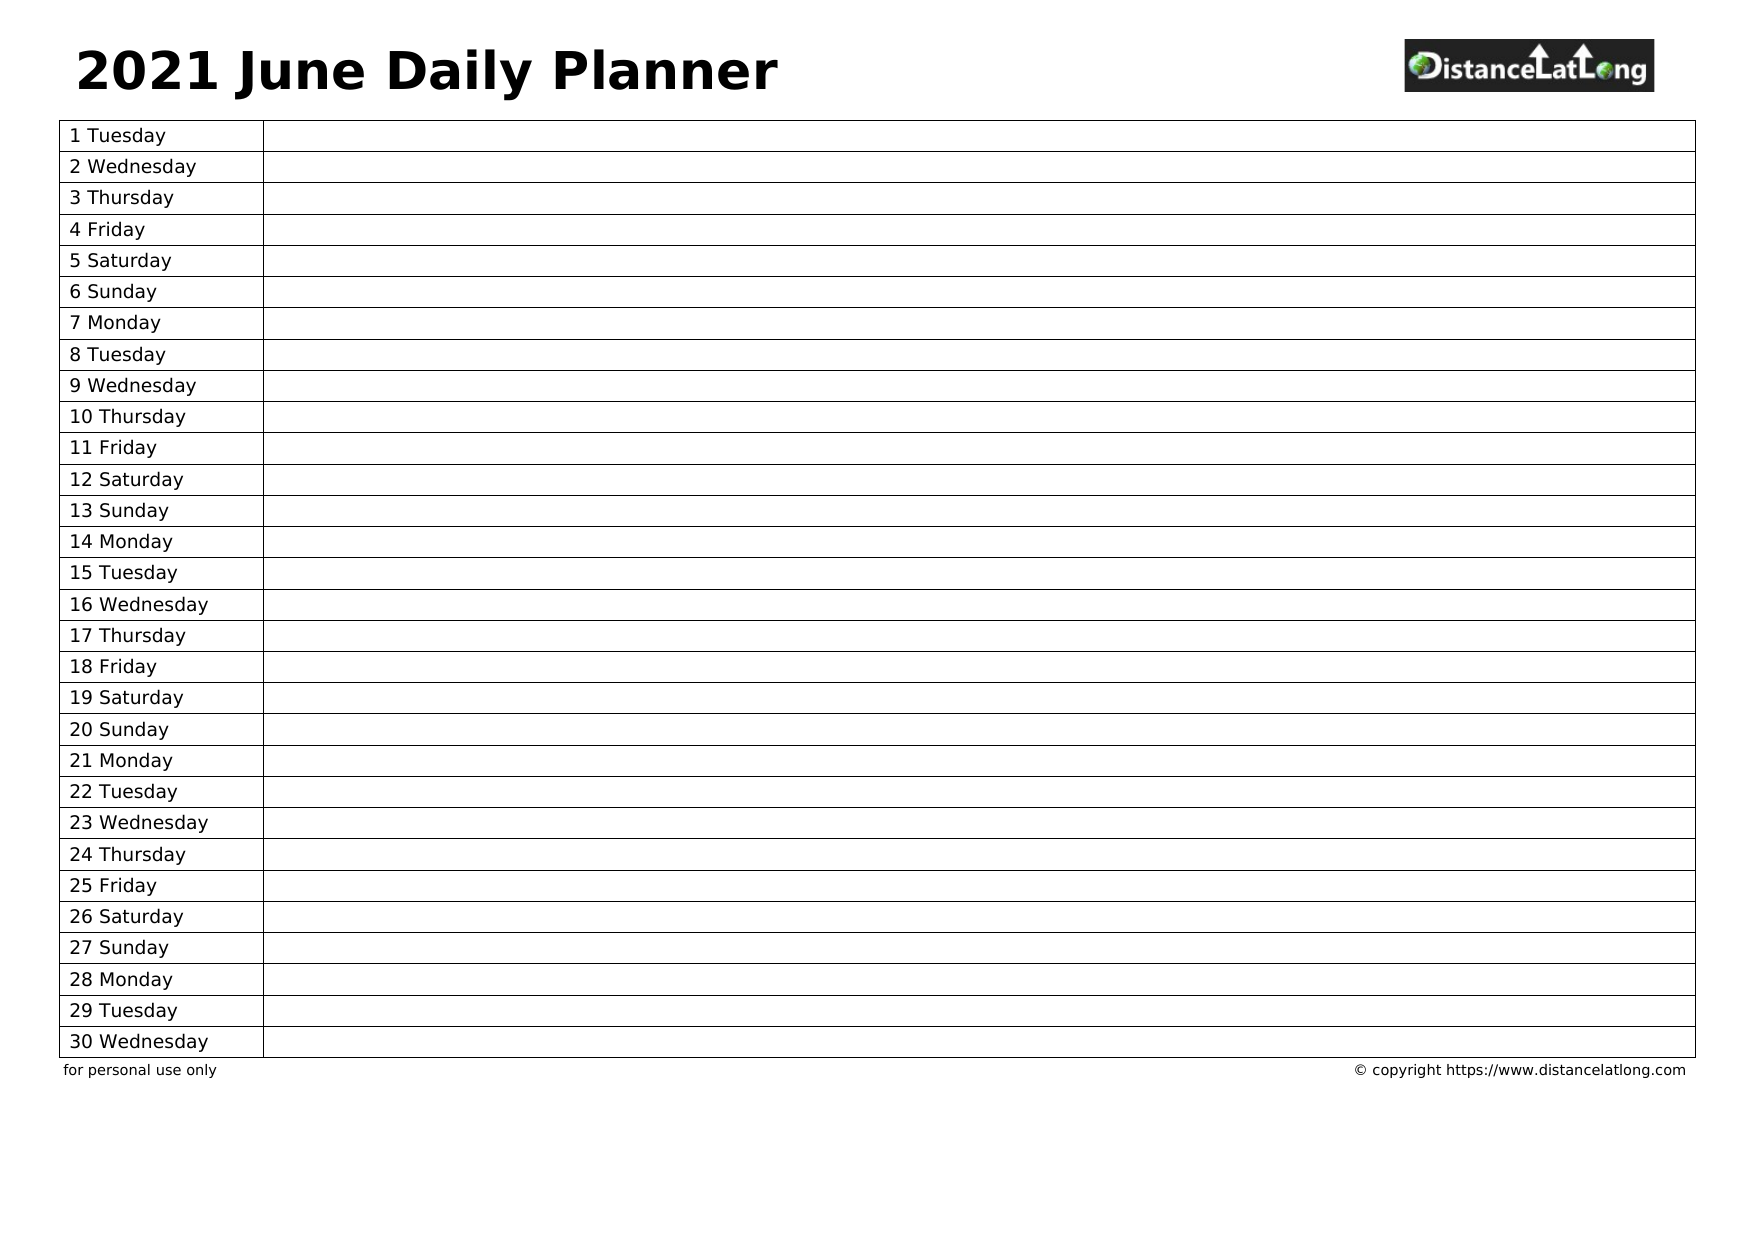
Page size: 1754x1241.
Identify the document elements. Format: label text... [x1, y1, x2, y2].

table_cell 22 Tuesday [60, 777, 263, 807]
table_cell 15 Tuesday [60, 558, 263, 588]
table_cell 20 Sunday [60, 714, 263, 744]
table_cell 8 Tuesday [60, 340, 263, 370]
table_cell 16 Wednesday [60, 590, 263, 620]
table_cell 27 Sunday [60, 933, 263, 963]
table_cell [264, 746, 1695, 776]
table_cell [264, 558, 1695, 588]
table_cell 26 Saturday [60, 902, 263, 932]
table_cell 11 Friday [60, 433, 263, 463]
table_cell [264, 152, 1695, 182]
table_cell [264, 371, 1695, 401]
table_cell 21 Monday [60, 746, 263, 776]
table_cell [264, 215, 1695, 245]
table_cell 28 Monday [60, 964, 263, 994]
table_cell 4 Friday [60, 215, 263, 245]
table_cell [264, 527, 1695, 557]
table_cell [264, 277, 1695, 307]
table_cell [264, 839, 1695, 869]
text for personal use only © copyright https://www.distancelatlong.com [63, 1062, 1706, 1079]
table_cell 17 Thursday [60, 621, 263, 651]
table_cell 19 Saturday [60, 683, 263, 713]
table_cell [264, 402, 1695, 432]
text 2021 June Daily Planner [75, 39, 1706, 104]
table_header [264, 121, 1695, 151]
table_cell 3 Thursday [60, 183, 263, 213]
table_cell [264, 964, 1695, 994]
table_cell [264, 933, 1695, 963]
table_cell [264, 714, 1695, 744]
table_cell 7 Monday [60, 308, 263, 338]
table_cell [264, 996, 1695, 1026]
table_cell [264, 652, 1695, 682]
table_cell 14 Monday [60, 527, 263, 557]
table_cell [264, 808, 1695, 838]
table_cell 12 Saturday [60, 465, 263, 495]
table_cell 23 Wednesday [60, 808, 263, 838]
table_cell [264, 496, 1695, 526]
table_cell 30 Wednesday [60, 1027, 263, 1057]
table_cell [264, 246, 1695, 276]
table_cell 5 Saturday [60, 246, 263, 276]
table_cell [264, 433, 1695, 463]
table_cell [264, 183, 1695, 213]
table_cell [264, 683, 1695, 713]
table_cell [264, 308, 1695, 338]
table_cell 6 Sunday [60, 277, 263, 307]
table_cell 10 Thursday [60, 402, 263, 432]
picture [1404, 39, 1655, 92]
table_cell 13 Sunday [60, 496, 263, 526]
table_cell 25 Friday [60, 871, 263, 901]
table_cell 24 Thursday [60, 839, 263, 869]
table_cell [264, 621, 1695, 651]
table_cell [264, 871, 1695, 901]
table_cell [264, 777, 1695, 807]
table_cell [264, 465, 1695, 495]
table_cell [264, 340, 1695, 370]
table_cell [264, 902, 1695, 932]
table_cell [264, 590, 1695, 620]
table_cell 9 Wednesday [60, 371, 263, 401]
table_header 1 Tuesday [60, 121, 263, 151]
table_cell 29 Tuesday [60, 996, 263, 1026]
table_cell 18 Friday [60, 652, 263, 682]
table_cell [264, 1027, 1695, 1057]
table_cell 2 Wednesday [60, 152, 263, 182]
